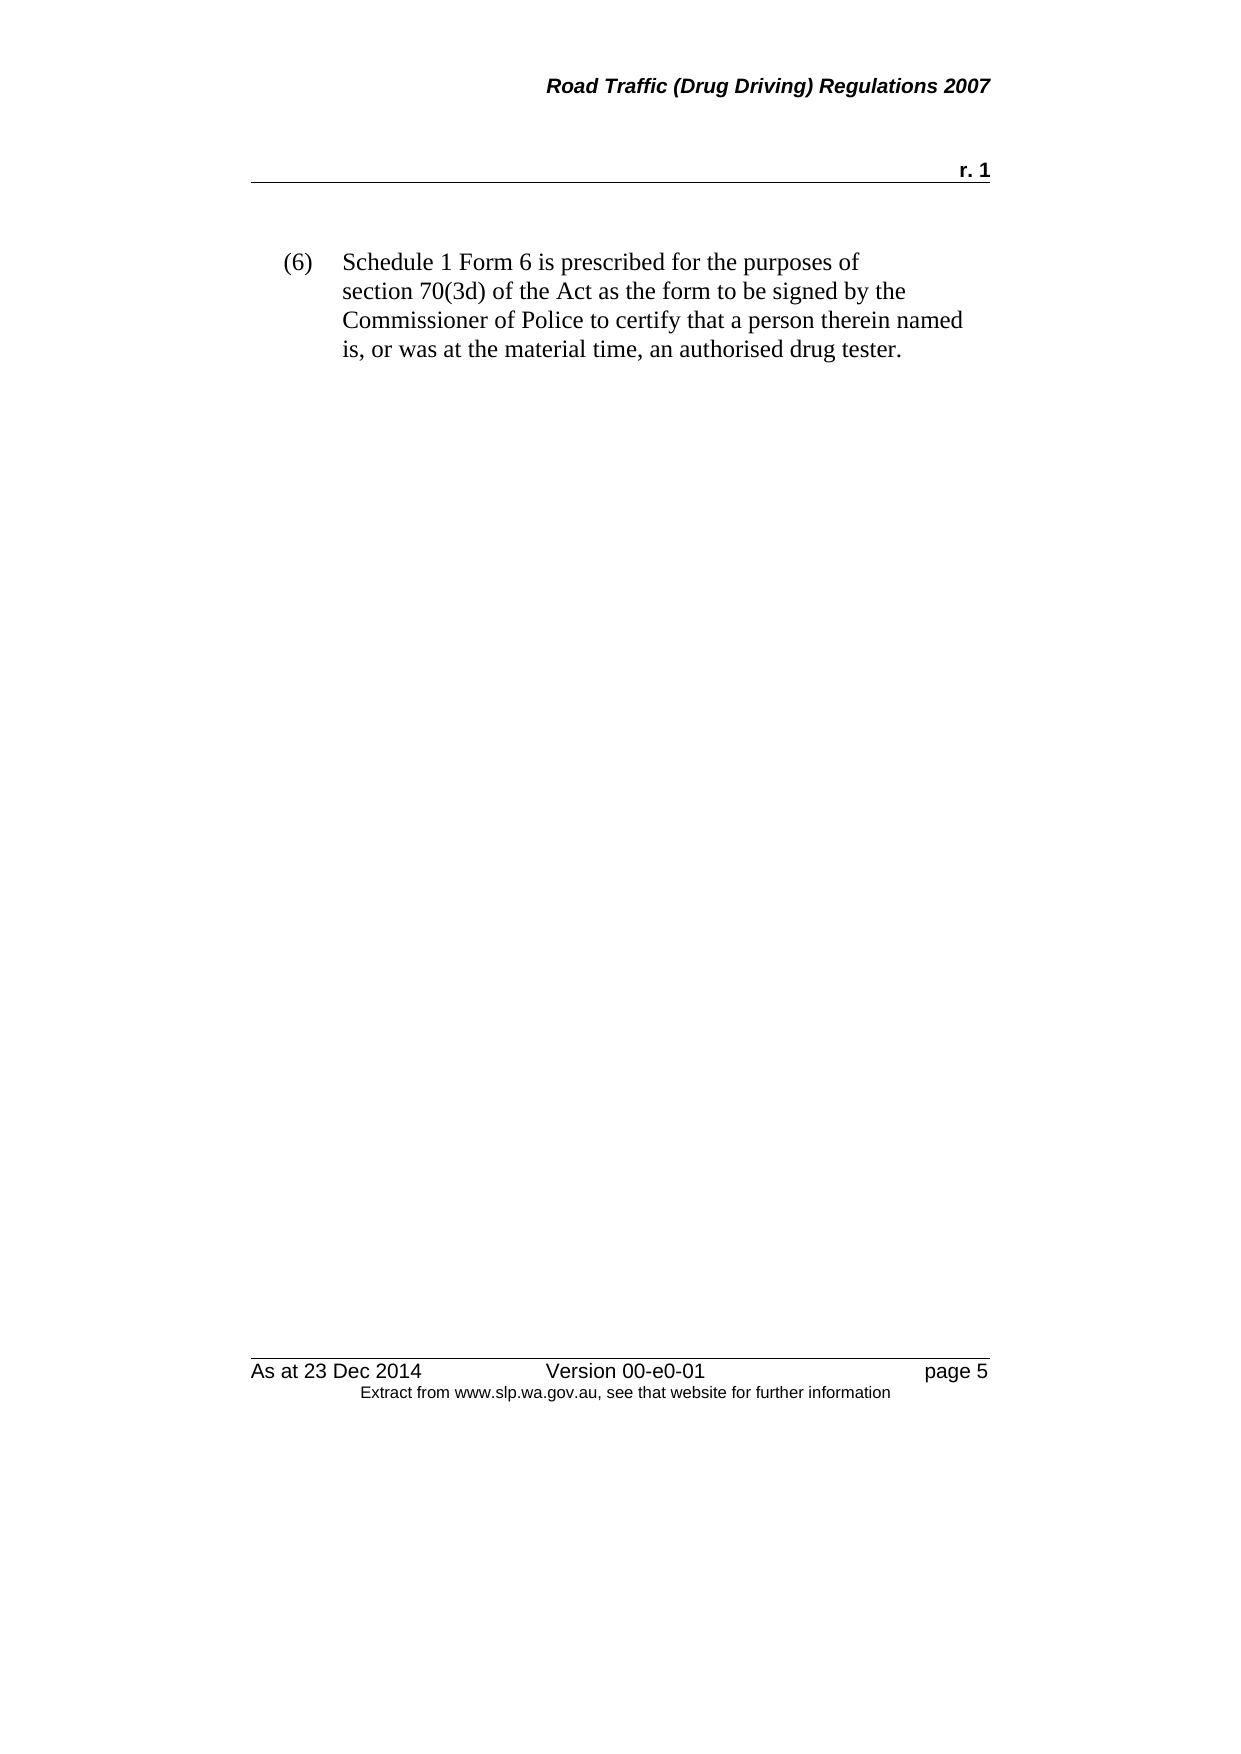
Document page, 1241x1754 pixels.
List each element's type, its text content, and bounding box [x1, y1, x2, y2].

text (6) Schedule 1 Form 6 is prescribed for the purposes of section 70(3d) of the Act as the form to be signed by the Commissioner of Police to certify that a person therein named is, or was at the material time, an authorised drug tester. [251, 247, 990, 362]
